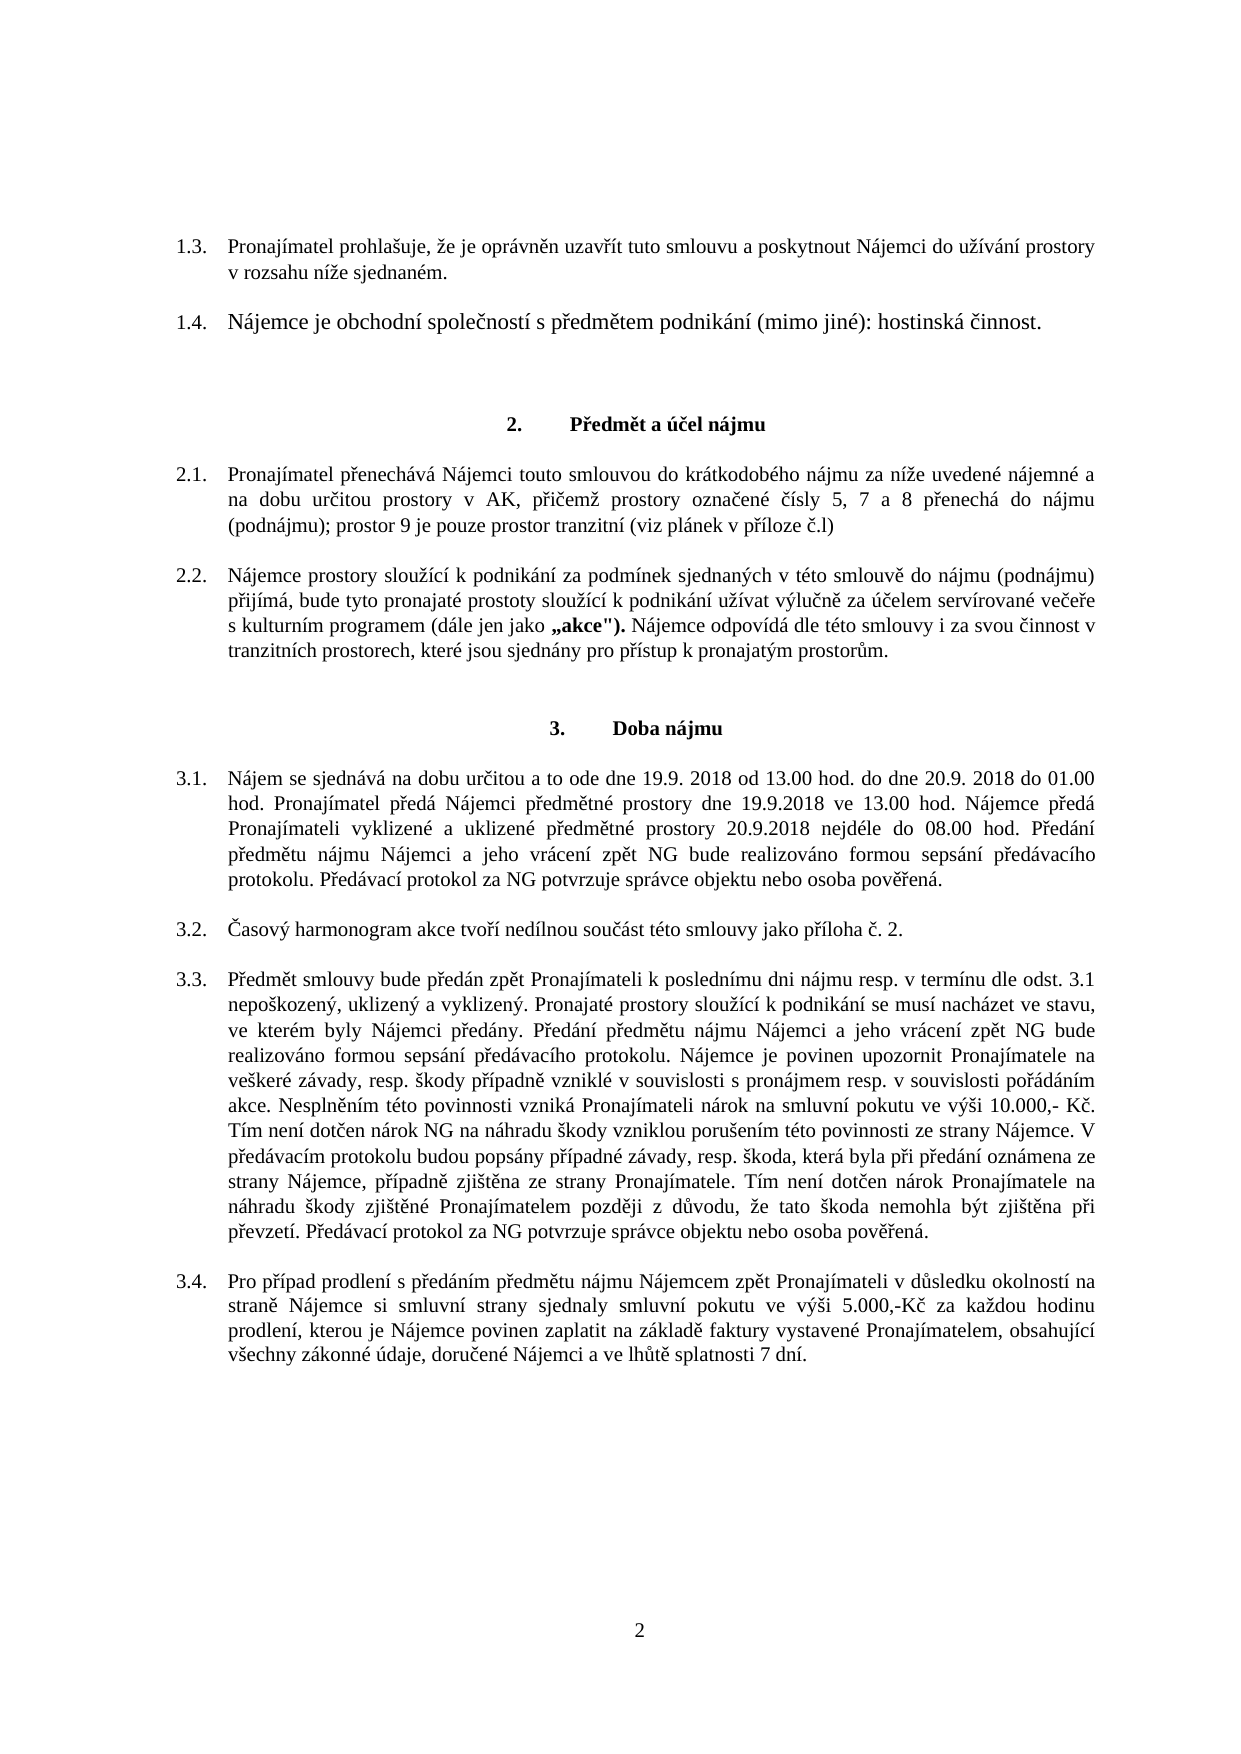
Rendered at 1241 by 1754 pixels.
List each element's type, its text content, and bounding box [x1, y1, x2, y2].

list Nájem se sjednává na dobu určitou a to ode dne 19.9. 2018 od 13.00 hod. do dne 20.9. 2018 do 01.00 hod. Pronajímatel předá Nájemci předmětné prostory dne 19.9.2018 ve 13.00 hod. Nájemce předá Pronajímateli vyklizené a uklizené předmětné prostory 20.9.2018 nejdéle do 08.00 hod. Předání předmětu nájmu Nájemci a jeho vrácení zpět NG bude realizováno formou sepsání předávacího protokolu. Předávací protokol za NG potvrzuje správce objektu nebo osoba pověřená. [176, 766, 1096, 891]
list Nájemce je obchodní společností s předmětem podnikání (mimo jiné): hostinská činnost. [176, 310, 1096, 335]
list Pronajímatel prohlašuje, že je oprávněn uzavřít tuto smlouvu a poskytnout Nájemci do užívání prostory v rozsahu níže sjednaném. [176, 234, 1096, 284]
list Doba nájmu [176, 716, 1096, 740]
list Předmět smlouvy bude předán zpět Pronajímateli k poslednímu dni nájmu resp. v termínu dle odst. 3.1 nepoškozený, uklizený a vyklizený. Pronajaté prostory sloužící k podnikání se musí nacházet ve stavu, ve kterém byly Nájemci předány. Předání předmětu nájmu Nájemci a jeho vrácení zpět NG bude realizováno formou sepsání předávacího protokolu. Nájemce je povinen upozornit Pronajímatele na veškeré závady, resp. škody případně vzniklé v souvislosti s pronájmem resp. v souvislosti pořádáním akce. Nesplněním této povinnosti vzniká Pronajímateli nárok na smluvní pokutu ve výši 10.000,- Kč. Tím není dotčen nárok NG na náhradu škody vzniklou porušením této povinnosti ze strany Nájemce. V předávacím protokolu budou popsány případné závady, resp. škoda, která byla při předání oznámena ze strany Nájemce, případně zjištěna ze strany Pronajímatele. Tím není dotčen nárok Pronajímatele na náhradu škody zjištěné Pronajímatelem později z důvodu, že tato škoda nemohla být zjištěna při převzetí. Předávací protokol za NG potvrzuje správce objektu nebo osoba pověřená. [176, 967, 1096, 1243]
list Nájemce prostory sloužící k podnikání za podmínek sjednaných v této smlouvě do nájmu (podnájmu) přijímá, bude tyto pronajaté prostoty sloužící k podnikání užívat výlučně za účelem servírované večeře s kulturním programem (dále jen jako „akce"). Nájemce odpovídá dle této smlouvy i za svou činnost v tranzitních prostorech, které jsou sjednány pro přístup k pronajatým prostorům. [176, 563, 1096, 662]
list Časový harmonogram akce tvoří nedílnou součást této smlouvy jako příloha č. 2. [176, 917, 1096, 941]
list Pro případ prodlení s předáním předmětu nájmu Nájemcem zpět Pronajímateli v důsledku okolností na straně Nájemce si smluvní strany sjednaly smluvní pokutu ve výši 5.000,-Kč za každou hodinu prodlení, kterou je Nájemce povinen zaplatit na základě faktury vystavené Pronajímatelem, obsahující všechny zákonné údaje, doručené Nájemci a ve lhůtě splatnosti 7 dní. [176, 1269, 1096, 1366]
list Pronajímatel přenechává Nájemci touto smlouvou do krátkodobého nájmu za níže uvedené nájemné a na dobu určitou prostory v AK, přičemž prostory označené čísly 5, 7 a 8 přenechá do nájmu (podnájmu); prostor 9 je pouze prostor tranzitní (viz plánek v příloze č.l) [176, 462, 1096, 537]
list Předmět a účel nájmu [176, 412, 1096, 436]
